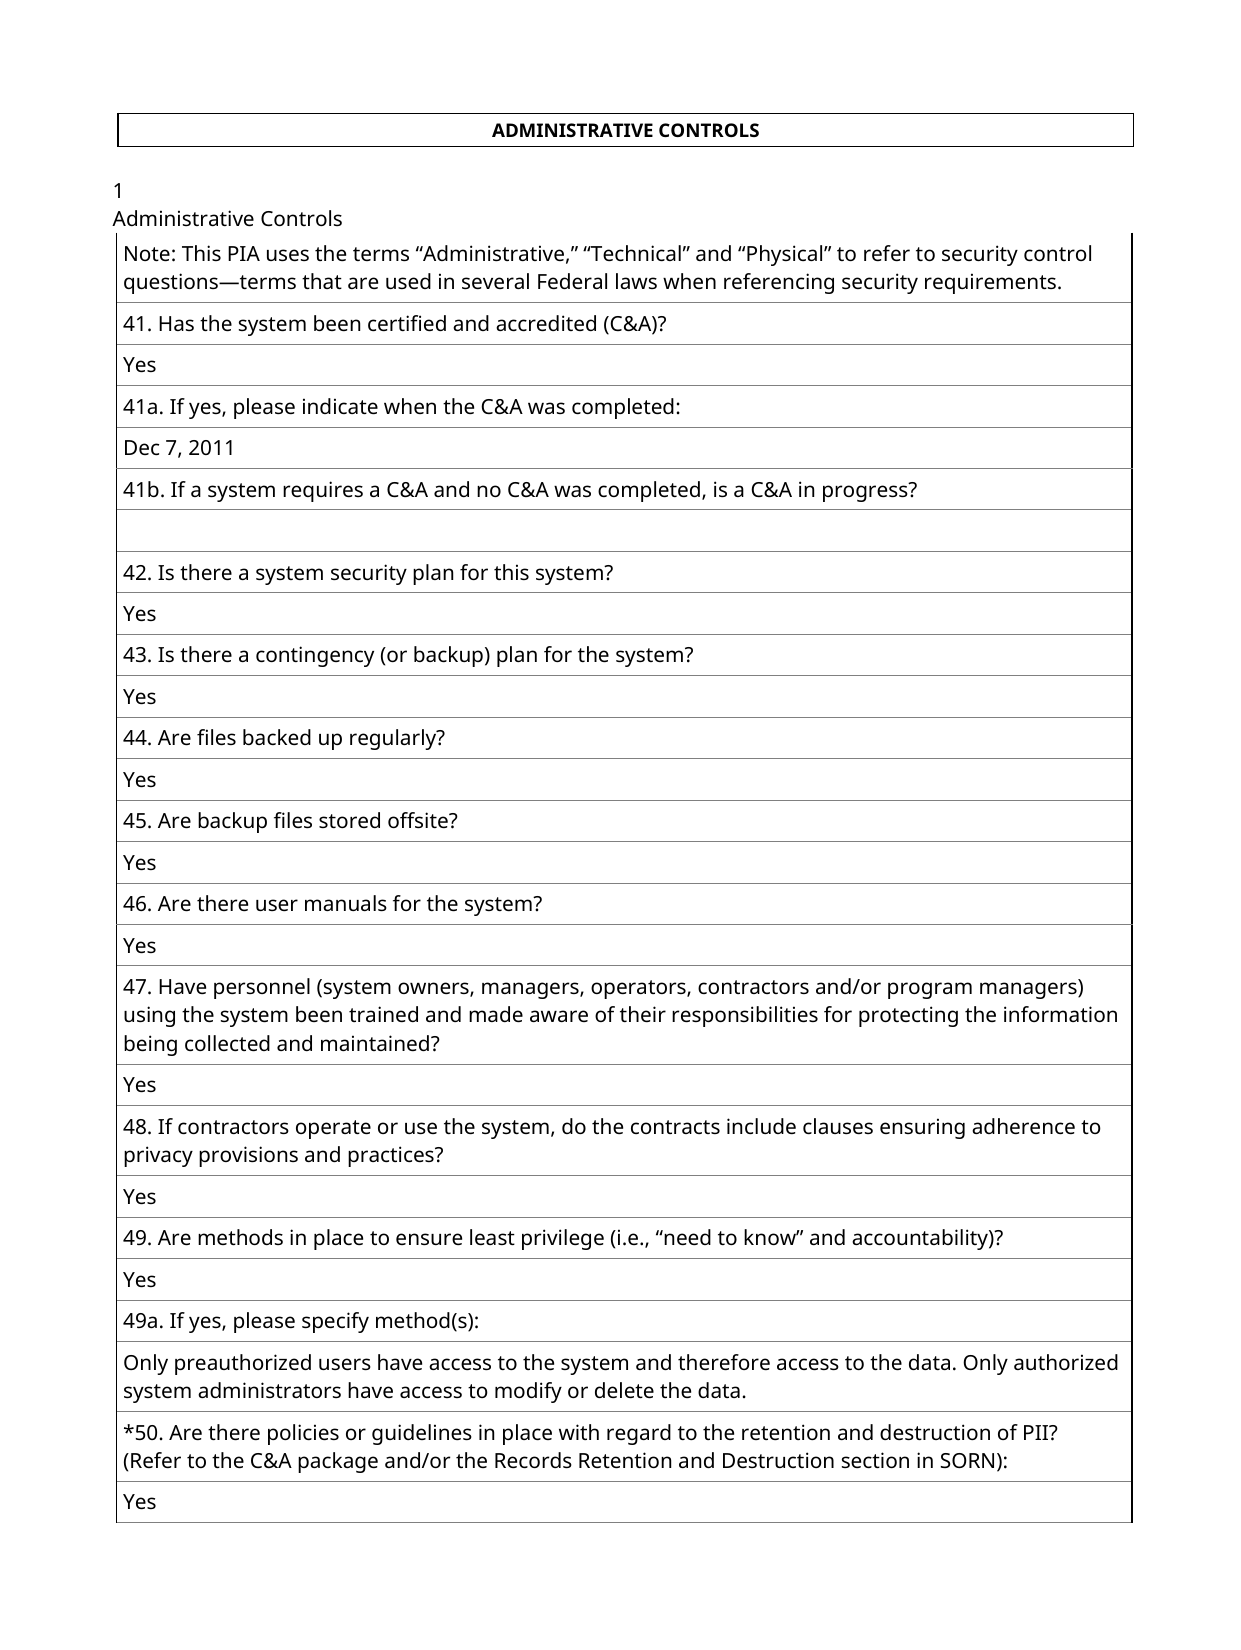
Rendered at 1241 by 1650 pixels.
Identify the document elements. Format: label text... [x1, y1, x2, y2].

table_header Yes [117, 345, 1131, 385]
table_header 41a. If yes, please indicate when the C&A was completed: [117, 386, 1131, 426]
table_header 47. Have personnel (system owners, managers, operators, contractors and/or program managers) using the system been trained and made aware of their responsibilities for protecting the information being collected and maintained? [117, 966, 1131, 1064]
table_header Only preauthorized users have access to the system and therefore access to the data. Only authorized system administrators have access to modify or delete the data. [117, 1342, 1131, 1411]
table_header 42. Is there a system security plan for this system? [117, 552, 1131, 592]
table_header 44. Are files backed up regularly? [117, 718, 1131, 758]
table_header Yes [117, 1176, 1131, 1217]
table_header 48. If contractors operate or use the system, do the contracts include clauses ensuring adherence to privacy provisions and practices? [117, 1106, 1131, 1175]
table_header 49a. If yes, please specify method(s): [117, 1301, 1131, 1341]
table_header 49. Are methods in place to ensure least privilege (i.e., “need to know” and accountability)? [117, 1218, 1131, 1258]
table_header 43. Is there a contingency (or backup) plan for the system? [117, 635, 1131, 675]
table_header Yes [117, 1065, 1131, 1105]
table_header 46. Are there user manuals for the system? [117, 884, 1131, 924]
table_header Dec 7, 2011 [117, 428, 1131, 468]
table_header [117, 510, 1131, 551]
table_header Yes [117, 1259, 1131, 1299]
table_header ADMINISTRATIVE CONTROLS [119, 114, 1133, 146]
table_header Yes [117, 676, 1131, 717]
table_header Yes [117, 1482, 1131, 1522]
table_header 45. Are backup files stored offsite? [117, 801, 1131, 841]
table_header Yes [117, 842, 1131, 882]
table_header Yes [117, 759, 1131, 799]
table_header Note: This PIA uses the terms “Administrative,” “Technical” and “Physical” to refer to security control questions—terms that are used in several Federal laws when referencing security requirements. [117, 233, 1131, 302]
table_header 41b. If a system requires a C&A and no C&A was completed, is a C&A in progress? [117, 469, 1131, 509]
table_header *50. Are there policies or guidelines in place with regard to the retention and destruction of PII? (Refer to the C&A package and/or the Records Retention and Destruction section in SORN): [117, 1412, 1131, 1481]
table_header Yes [117, 925, 1131, 965]
table_header 41. Has the system been certified and accredited (C&A)? [117, 303, 1131, 343]
table_header Yes [117, 593, 1131, 634]
